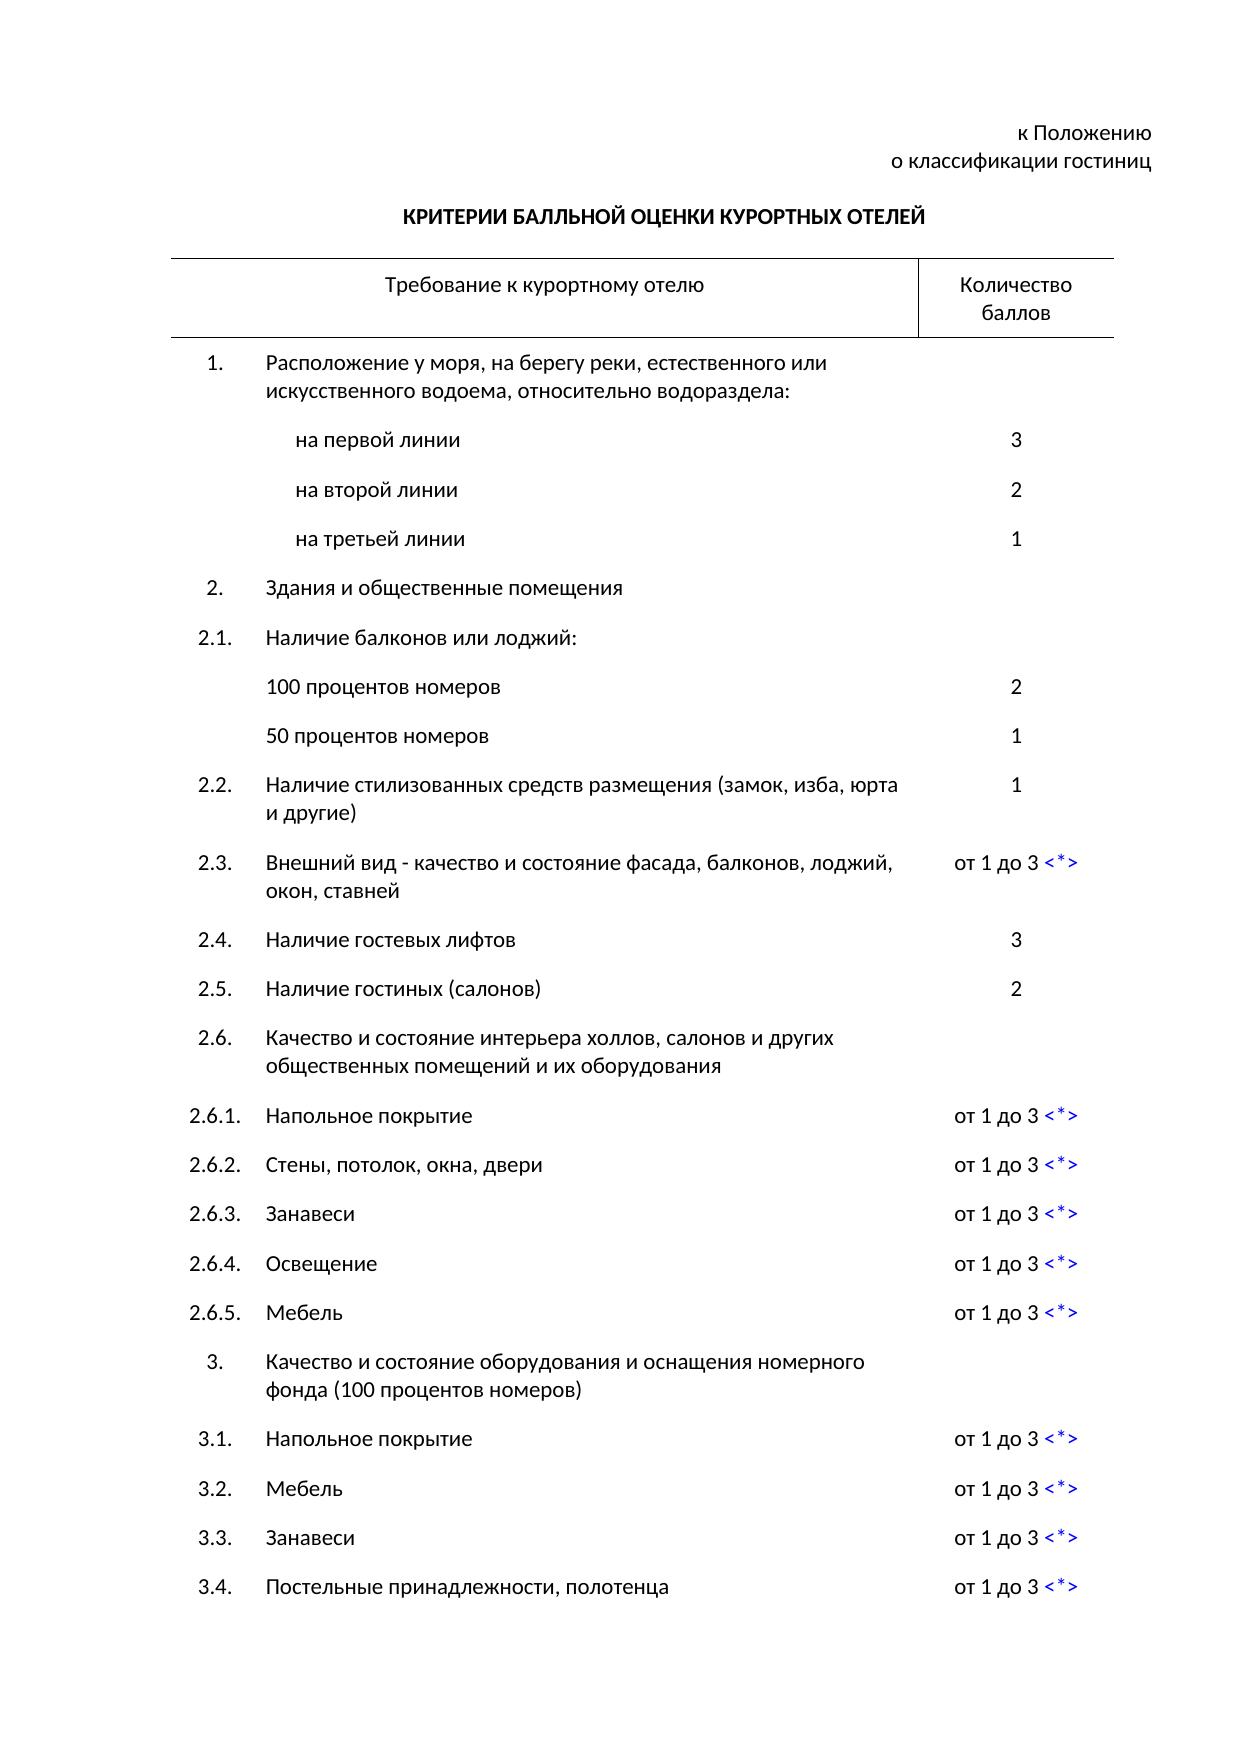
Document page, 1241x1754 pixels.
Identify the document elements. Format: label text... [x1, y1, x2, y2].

title КРИТЕРИИ БАЛЛЬНОЙ ОЦЕНКИ КУРОРТНЫХ ОТЕЛЕЙ [177, 202, 1152, 230]
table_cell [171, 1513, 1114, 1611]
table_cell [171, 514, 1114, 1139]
text о классификации гостиниц [177, 146, 1152, 174]
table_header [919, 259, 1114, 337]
text к Положению [177, 118, 1152, 146]
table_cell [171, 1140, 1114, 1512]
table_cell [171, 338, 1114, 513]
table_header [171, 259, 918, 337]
